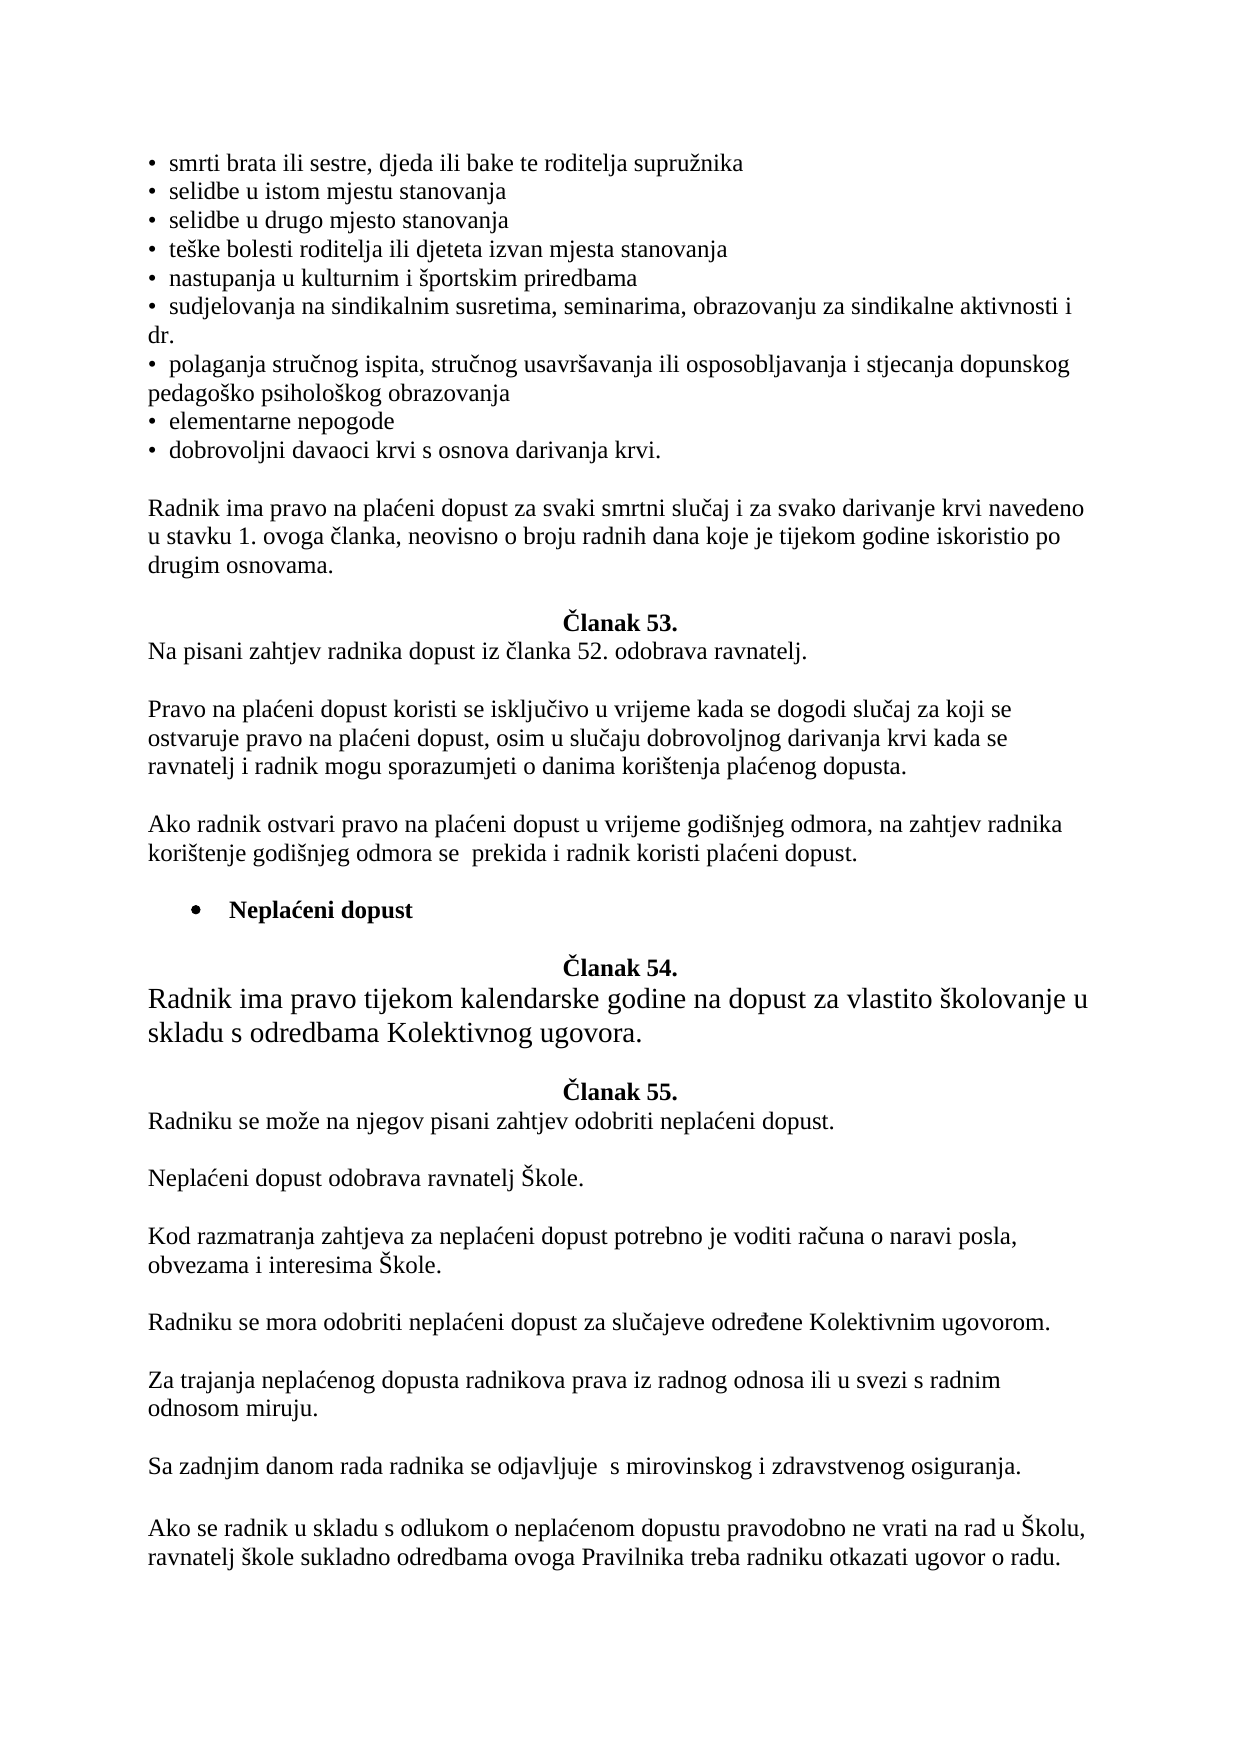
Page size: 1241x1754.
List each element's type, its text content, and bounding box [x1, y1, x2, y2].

text • dobrovoljni davaoci krvi s osnova darivanja krvi. [148, 435, 1093, 464]
text Na pisani zahtjev radnika dopust iz članka 52. odobrava ravnatelj. [148, 636, 1093, 665]
text Za trajanja neplaćenog dopusta radnikova prava iz radnog odnosa ili u svezi s radnim odnosom miruju. [148, 1365, 1093, 1422]
text • elementarne nepogode [148, 406, 1093, 435]
text • sudjelovanja na sindikalnim susretima, seminarima, obrazovanju za sindikalne aktivnosti i dr. [148, 291, 1093, 349]
text • smrti brata ili sestre, djeda ili bake te roditelja supružnika [148, 148, 1093, 176]
text Sa zadnjim danom rada radnika se odjavljuje s mirovinskog i zdravstvenog osiguranja. [148, 1451, 1093, 1480]
text Radniku se može na njegov pisani zahtjev odobriti neplaćeni dopust. [148, 1106, 1093, 1135]
text Ako radnik ostvari pravo na plaćeni dopust u vrijeme godišnjeg odmora, na zahtjev radnika korištenje godišnjeg odmora se prekida i radnik koristi plaćeni dopust. [148, 809, 1093, 866]
text Radniku se mora odobriti neplaćeni dopust za slučajeve određene Kolektivnim ugovorom. [148, 1307, 1093, 1336]
text • polaganja stručnog ispita, stručnog usavršavanja ili osposobljavanja i stjecanja dopunskog pedagoško psihološkog obrazovanja [148, 349, 1093, 406]
text Radnik ima pravo tijekom kalendarske godine na dopust za vlastito školovanje u skladu s odredbama Kolektivnog ugovora. [148, 981, 1093, 1048]
text Pravo na plaćeni dopust koristi se isključivo u vrijeme kada se dogodi slučaj za koji se ostvaruje pravo na plaćeni dopust, osim u slučaju dobrovoljnog darivanja krvi kada se ravnatelj i radnik mogu sporazumjeti o danima korištenja plaćenog dopusta. [148, 694, 1093, 780]
text • selidbe u drugo mjesto stanovanja [148, 205, 1093, 234]
text • selidbe u istom mjestu stanovanja [148, 176, 1093, 205]
text • teške bolesti roditelja ili djeteta izvan mjesta stanovanja [148, 234, 1093, 263]
text Članak 55. [148, 1077, 1093, 1106]
text Članak 53. [148, 608, 1093, 636]
text Ako se radnik u skladu s odlukom o neplaćenom dopustu pravodobno ne vrati na rad u Školu, ravnatelj škole sukladno odredbama ovoga Pravilnika treba radniku otkazati ugovor o radu. [148, 1513, 1093, 1571]
text Kod razmatranja zahtjeva za neplaćeni dopust potrebno je voditi računa o naravi posla, obvezama i interesima Škole. [148, 1221, 1093, 1278]
text Radnik ima pravo na plaćeni dopust za svaki smrtni slučaj i za svako darivanje krvi navedeno u stavku 1. ovoga članka, neovisno o broju radnih dana koje je tijekom godine iskoristio po drugim osnovama. [148, 493, 1093, 579]
text • nastupanja u kulturnim i športskim priredbama [148, 263, 1093, 291]
text Članak 54. [148, 953, 1093, 981]
text Neplaćeni dopust odobrava ravnatelj Škole. [148, 1163, 1093, 1192]
list Neplaćeni dopust [191, 895, 1093, 924]
